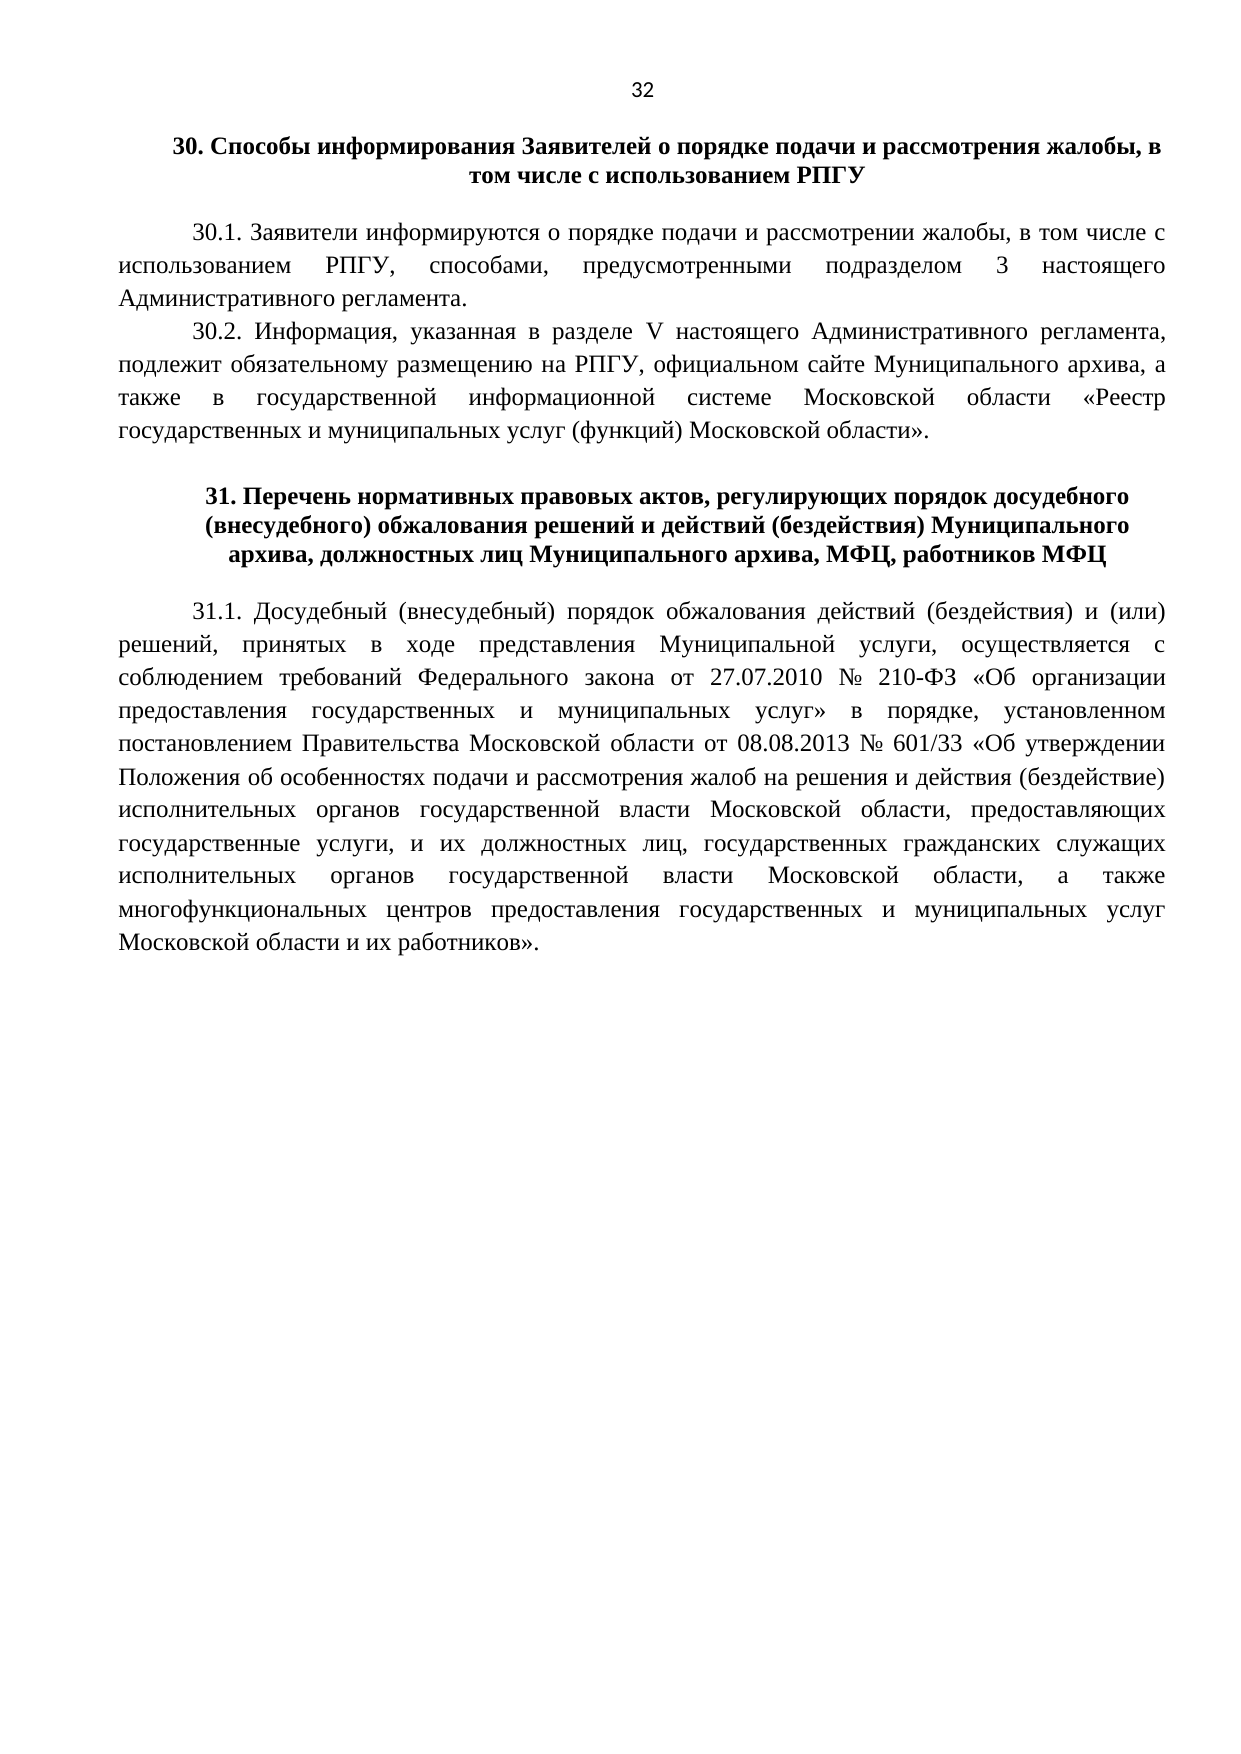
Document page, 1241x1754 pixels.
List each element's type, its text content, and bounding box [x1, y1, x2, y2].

text 30. Способы информирования Заявителей о порядке подачи и рассмотрения жалобы, в том числе с использованием РПГУ [168, 131, 1167, 188]
text 30.1. Заявители информируются о порядке подачи и рассмотрении жалобы, в том числе с использованием РПГУ, способами, предусмотренными подразделом 3 настоящего Административного регламента. [118, 217, 1167, 312]
text 31.1. Досудебный (внесудебный) порядок обжалования действий (бездействия) и (или) решений, принятых в ходе представления Муниципальной услуги, осуществляется с соблюдением требований Федерального закона от 27.07.2010 № 210-ФЗ «Об организации предоставления государственных и муниципальных услуг» в порядке, установленном постановлением Правительства Московской области от 08.08.2013 № 601/33 «Об утверждении Положения об особенностях подачи и рассмотрения жалоб на решения и действия (бездействие) исполнительных органов государственной власти Московской области, предоставляющих государственные услуги, и их должностных лиц, государственных гражданских служащих исполнительных органов государственной власти Московской области, а также многофункциональных центров предоставления государственных и муниципальных услуг Московской области и их работников». [118, 596, 1167, 955]
text 31. Перечень нормативных правовых актов, регулирующих порядок досудебного (внесудебного) обжалования решений и действий (бездействия) Муниципального архива, должностных лиц Муниципального архива, МФЦ, работников МФЦ [168, 481, 1167, 568]
text 30.2. Информация, указанная в разделе V настоящего Административного регламента, подлежит обязательному размещению на РПГУ, официальном сайте Муниципального архива, а также в государственной информационной системе Московской области «Реестр государственных и муниципальных услуг (функций) Московской области». [118, 316, 1167, 444]
